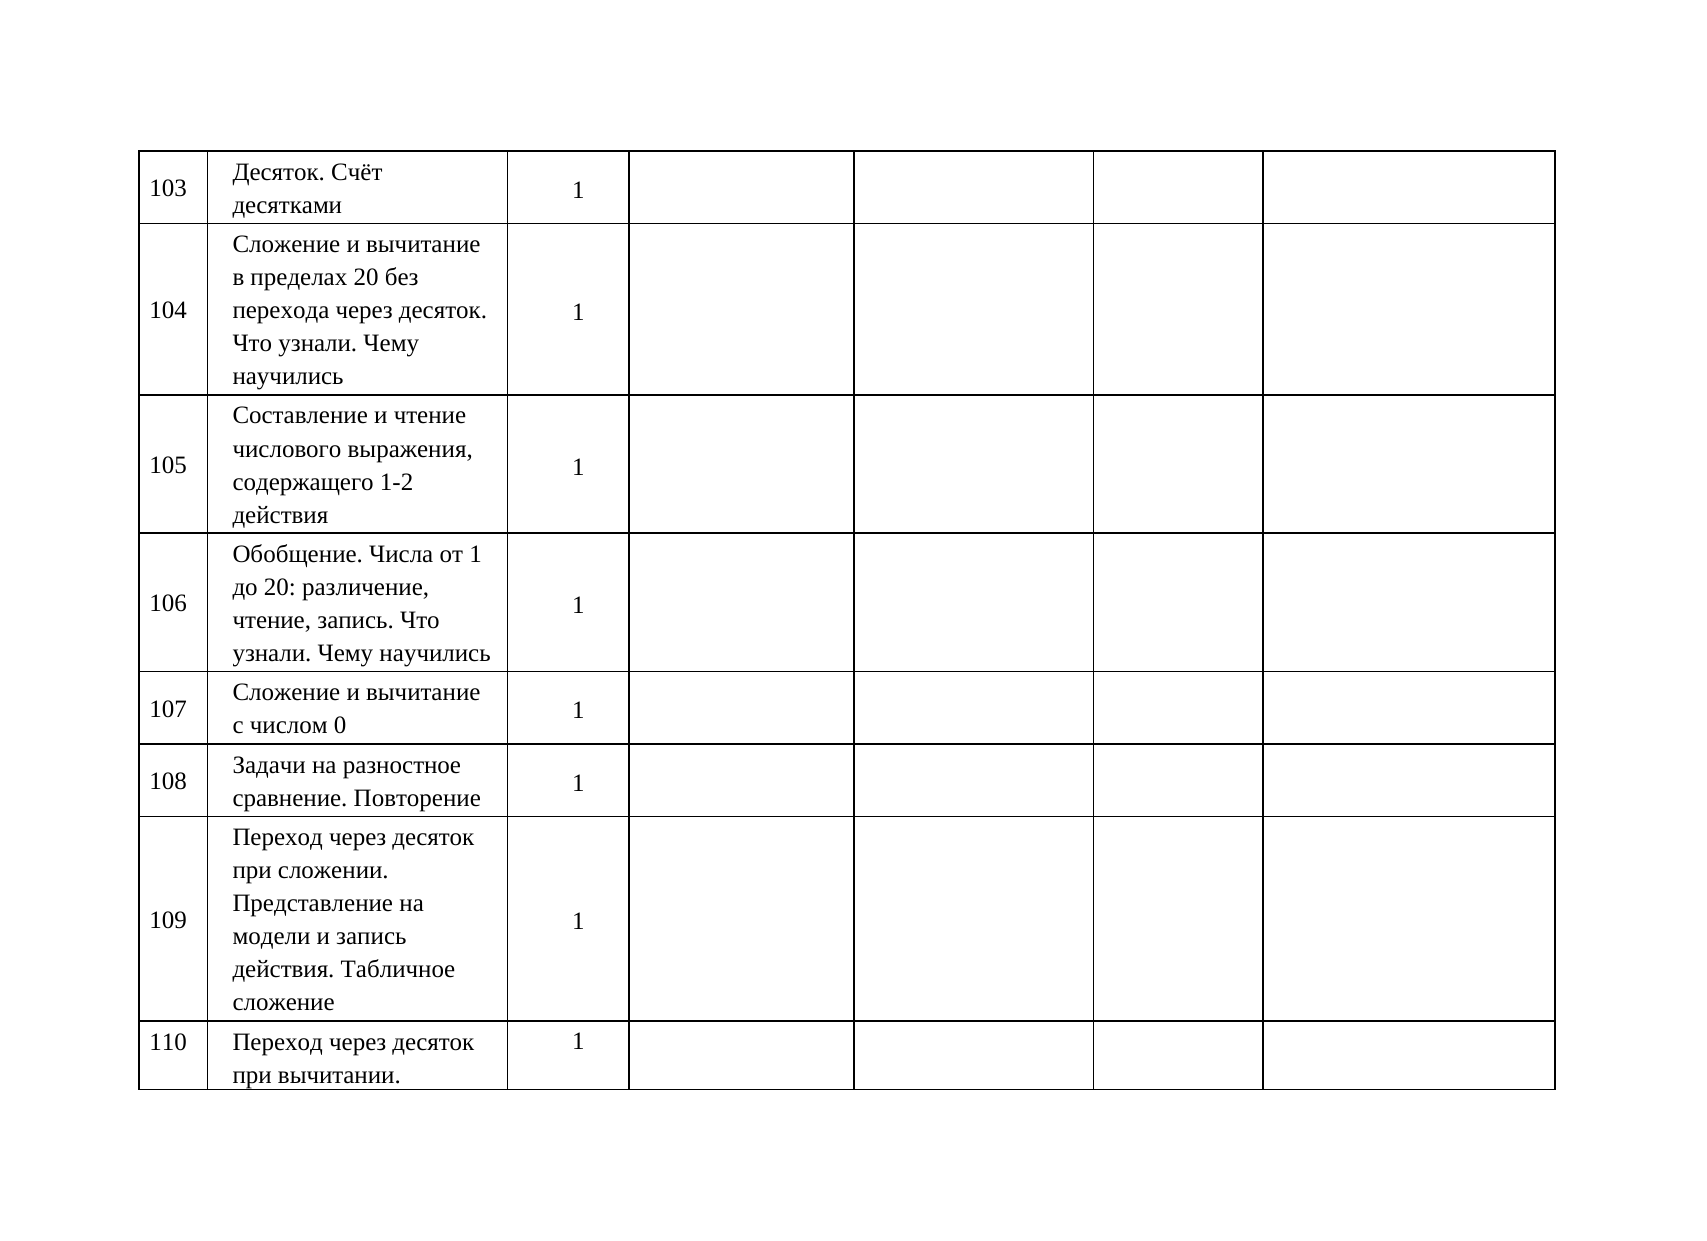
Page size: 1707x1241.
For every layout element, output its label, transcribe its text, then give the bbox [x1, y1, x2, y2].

table_cell 110 [140, 1022, 207, 1088]
table_cell Десяток. Счёт десятками [208, 152, 507, 222]
table_cell Задачи на разностное сравнение. Повторение [208, 745, 507, 816]
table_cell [208, 1022, 507, 1088]
table_cell [1094, 1022, 1262, 1088]
table_cell 1 [508, 152, 628, 222]
table_cell [1094, 396, 1262, 532]
table_cell [855, 817, 1093, 1020]
table_cell [1094, 152, 1262, 222]
table_cell [1264, 224, 1554, 394]
table_cell 1 [508, 817, 628, 1020]
table_cell 107 [140, 672, 207, 743]
table_cell 1 [508, 1022, 628, 1088]
table_cell [855, 396, 1093, 532]
table_cell 109 [140, 817, 207, 1020]
table_cell [630, 745, 853, 816]
table_cell [1094, 745, 1262, 816]
table_cell [855, 745, 1093, 816]
table_cell [855, 534, 1093, 671]
table_cell Переход через десяток при сложении. Представление на модели и запись действия. Табличное сложение [208, 817, 507, 1020]
table_cell [1264, 1022, 1554, 1088]
table_cell [1264, 745, 1554, 816]
table_cell [1264, 396, 1554, 532]
table_cell 106 [140, 534, 207, 671]
table_cell 1 [508, 224, 628, 394]
table_cell Сложение и вычитание с числом 0 [208, 672, 507, 743]
table_cell [855, 152, 1093, 222]
table_cell [630, 396, 853, 532]
table_cell 108 [140, 745, 207, 816]
table_cell 103 [140, 152, 207, 222]
table_cell [1094, 672, 1262, 743]
table_cell [1264, 817, 1554, 1020]
table_cell [630, 817, 853, 1020]
table_cell [1094, 534, 1262, 671]
table_cell [630, 534, 853, 671]
table_cell 104 [140, 224, 207, 394]
table_cell 1 [508, 396, 628, 532]
table_cell [630, 672, 853, 743]
table_cell Сложение и вычитание в пределах 20 без перехода через десяток. Что узнали. Чему научились [208, 224, 507, 394]
table_cell [630, 152, 853, 222]
table_cell 1 [508, 534, 628, 671]
table_cell [1264, 534, 1554, 671]
table_cell [630, 224, 853, 394]
table_cell [1264, 672, 1554, 743]
table_cell [855, 672, 1093, 743]
table_cell [630, 1022, 853, 1088]
table_cell [1094, 224, 1262, 394]
table_cell [1264, 152, 1554, 222]
table_cell 1 [508, 745, 628, 816]
table_cell [855, 1022, 1093, 1088]
table_cell [855, 224, 1093, 394]
table_cell [1094, 817, 1262, 1020]
table_cell Составление и чтение числового выражения, содержащего 1-2 действия [208, 396, 507, 532]
table_cell 1 [508, 672, 628, 743]
table_cell 105 [140, 396, 207, 532]
table_cell Обобщение. Числа от 1 до 20: различение, чтение, запись. Что узнали. Чему научились [208, 534, 507, 671]
